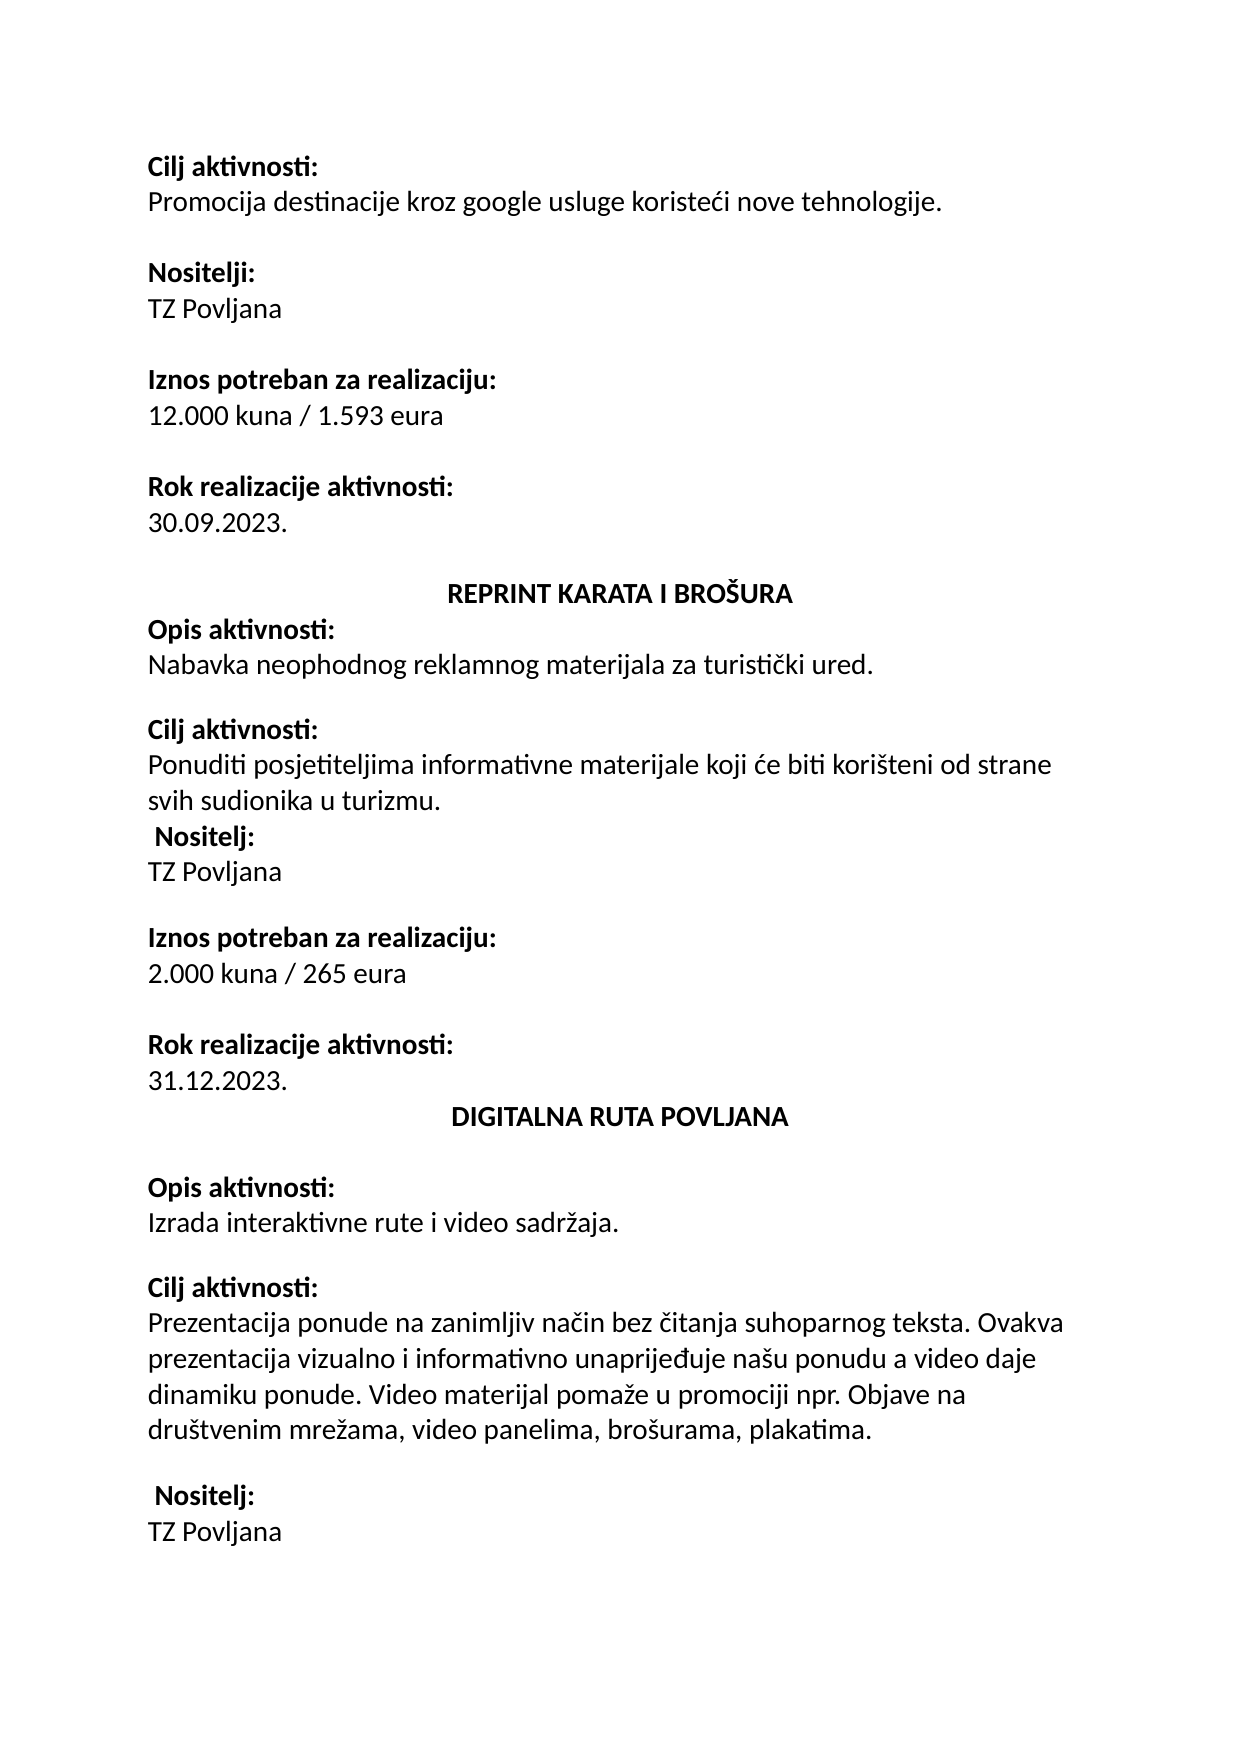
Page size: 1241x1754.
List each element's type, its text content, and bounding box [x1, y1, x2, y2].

text Izrada interaktivne rute i video sadržaja. [148, 1204, 1092, 1240]
text 2.000 kuna / 265 eura [148, 955, 1092, 991]
text Prezentacija ponude na zanimljiv način bez čitanja suhoparnog teksta. Ovakva prezentacija vizualno i informativno unaprijeđuje našu ponudu a video daje dinamiku ponude. Video materijal pomaže u promociji npr. Objave na društvenim mrežama, video panelima, brošurama, plakatima. [148, 1304, 1092, 1447]
text TZ Povljana [148, 853, 1092, 889]
text Nositelj: [148, 1477, 1092, 1513]
text 12.000 kuna / 1.593 eura [148, 397, 1092, 433]
text Nositelji: [148, 254, 1092, 290]
text Cilj aktivnosti: [148, 711, 1092, 746]
text TZ Povljana [148, 1513, 1092, 1549]
text 30.09.2023. [148, 504, 1092, 539]
text REPRINT KARATA I BROŠURA [148, 575, 1092, 611]
text Opis aktivnosti: [148, 611, 1092, 646]
text Opis aktivnosti: [148, 1169, 1092, 1204]
text Rok realizacije aktivnosti: [148, 468, 1092, 504]
text Cilj aktivnosti: [148, 1269, 1092, 1304]
text Iznos potreban za realizaciju: [148, 919, 1092, 955]
text Ponuditi posjetiteljima informativne materijale koji će biti korišteni od strane svih sudionika u turizmu. [148, 746, 1092, 818]
text 31.12.2023. [148, 1062, 1092, 1098]
text Promocija destinacije kroz google usluge koristeći nove tehnologije. [148, 183, 1092, 219]
text DIGITALNA RUTA POVLJANA [148, 1098, 1092, 1133]
text Iznos potreban za realizaciju: [148, 361, 1092, 397]
text Nabavka neophodnog reklamnog materijala za turistički ured. [148, 646, 1092, 682]
text Cilj aktivnosti: [148, 148, 1092, 183]
text TZ Povljana [148, 290, 1092, 326]
text Rok realizacije aktivnosti: [148, 1026, 1092, 1062]
text Nositelj: [148, 818, 1092, 853]
